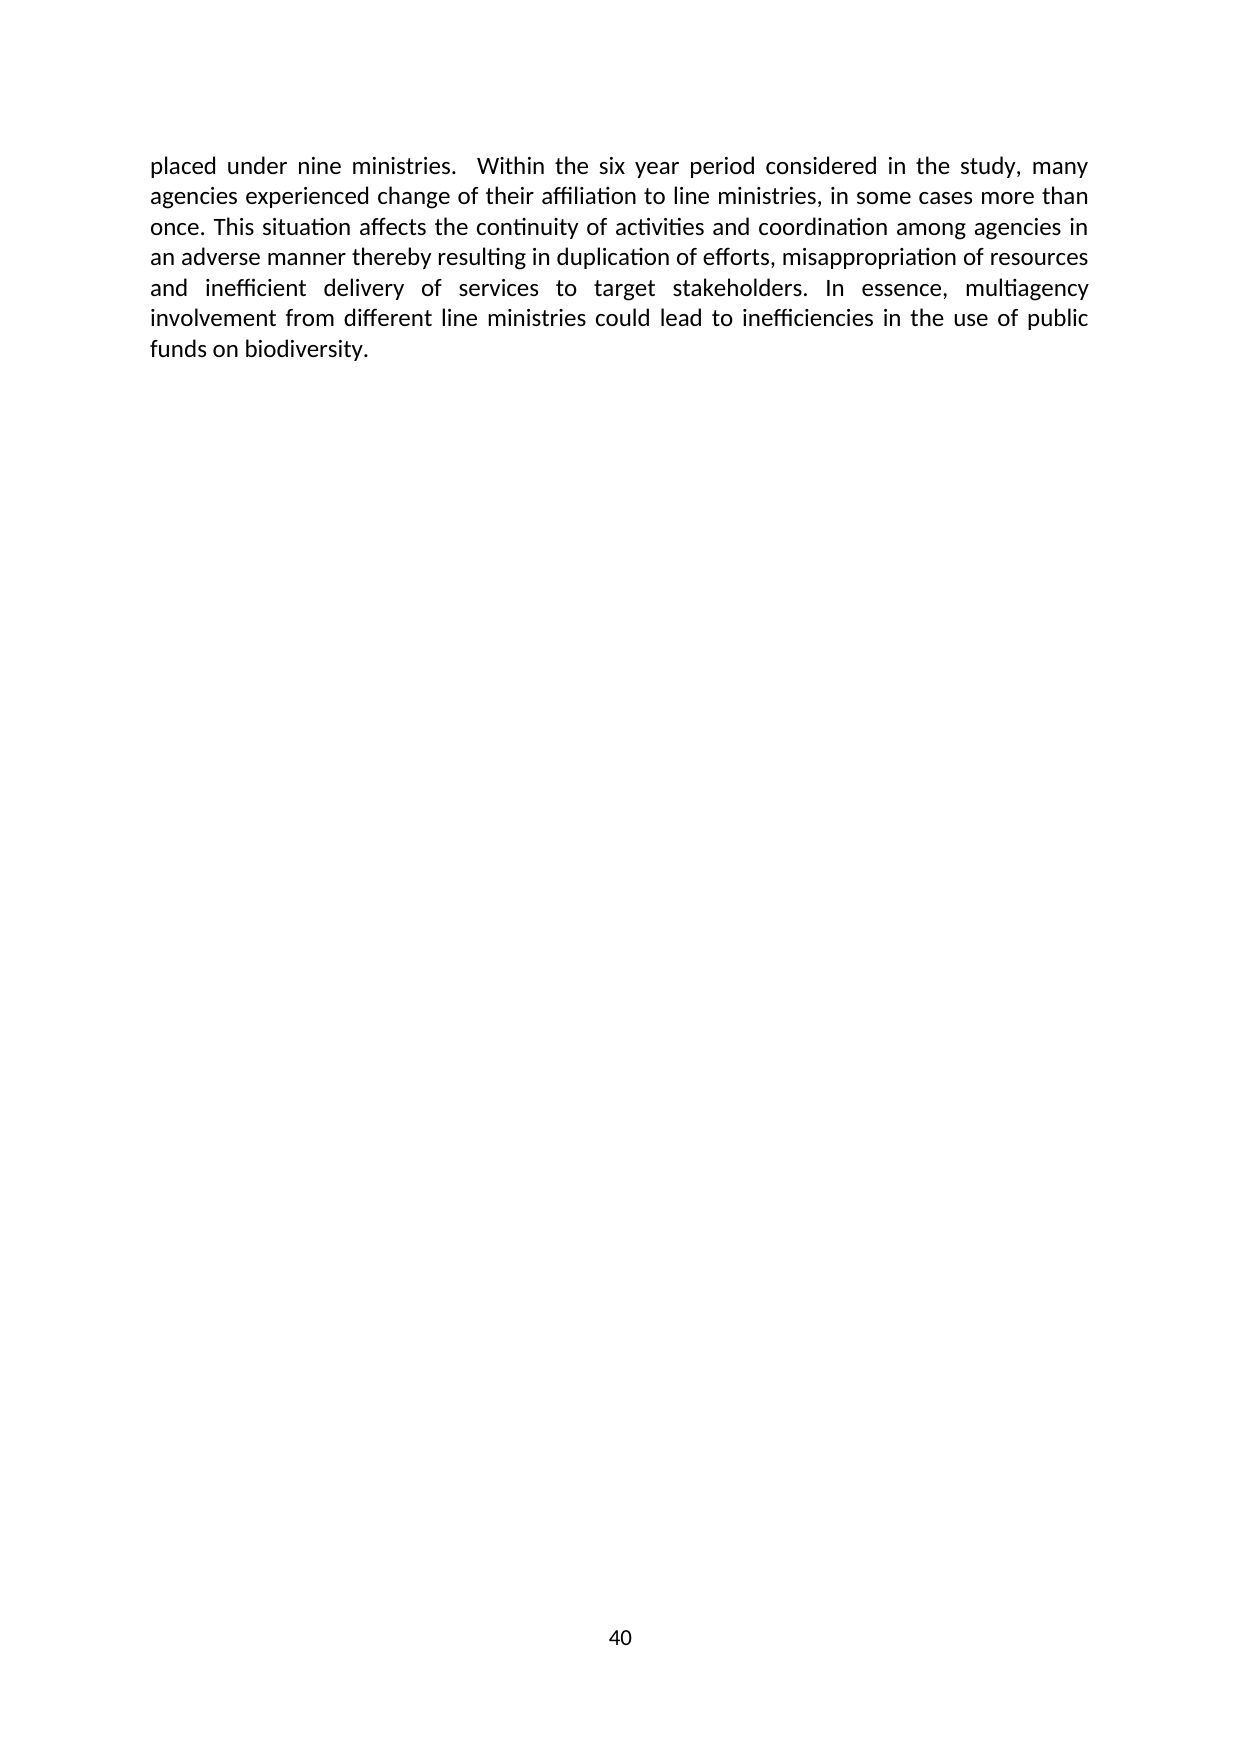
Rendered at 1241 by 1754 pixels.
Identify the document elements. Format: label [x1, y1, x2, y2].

text [150, 150, 1090, 364]
